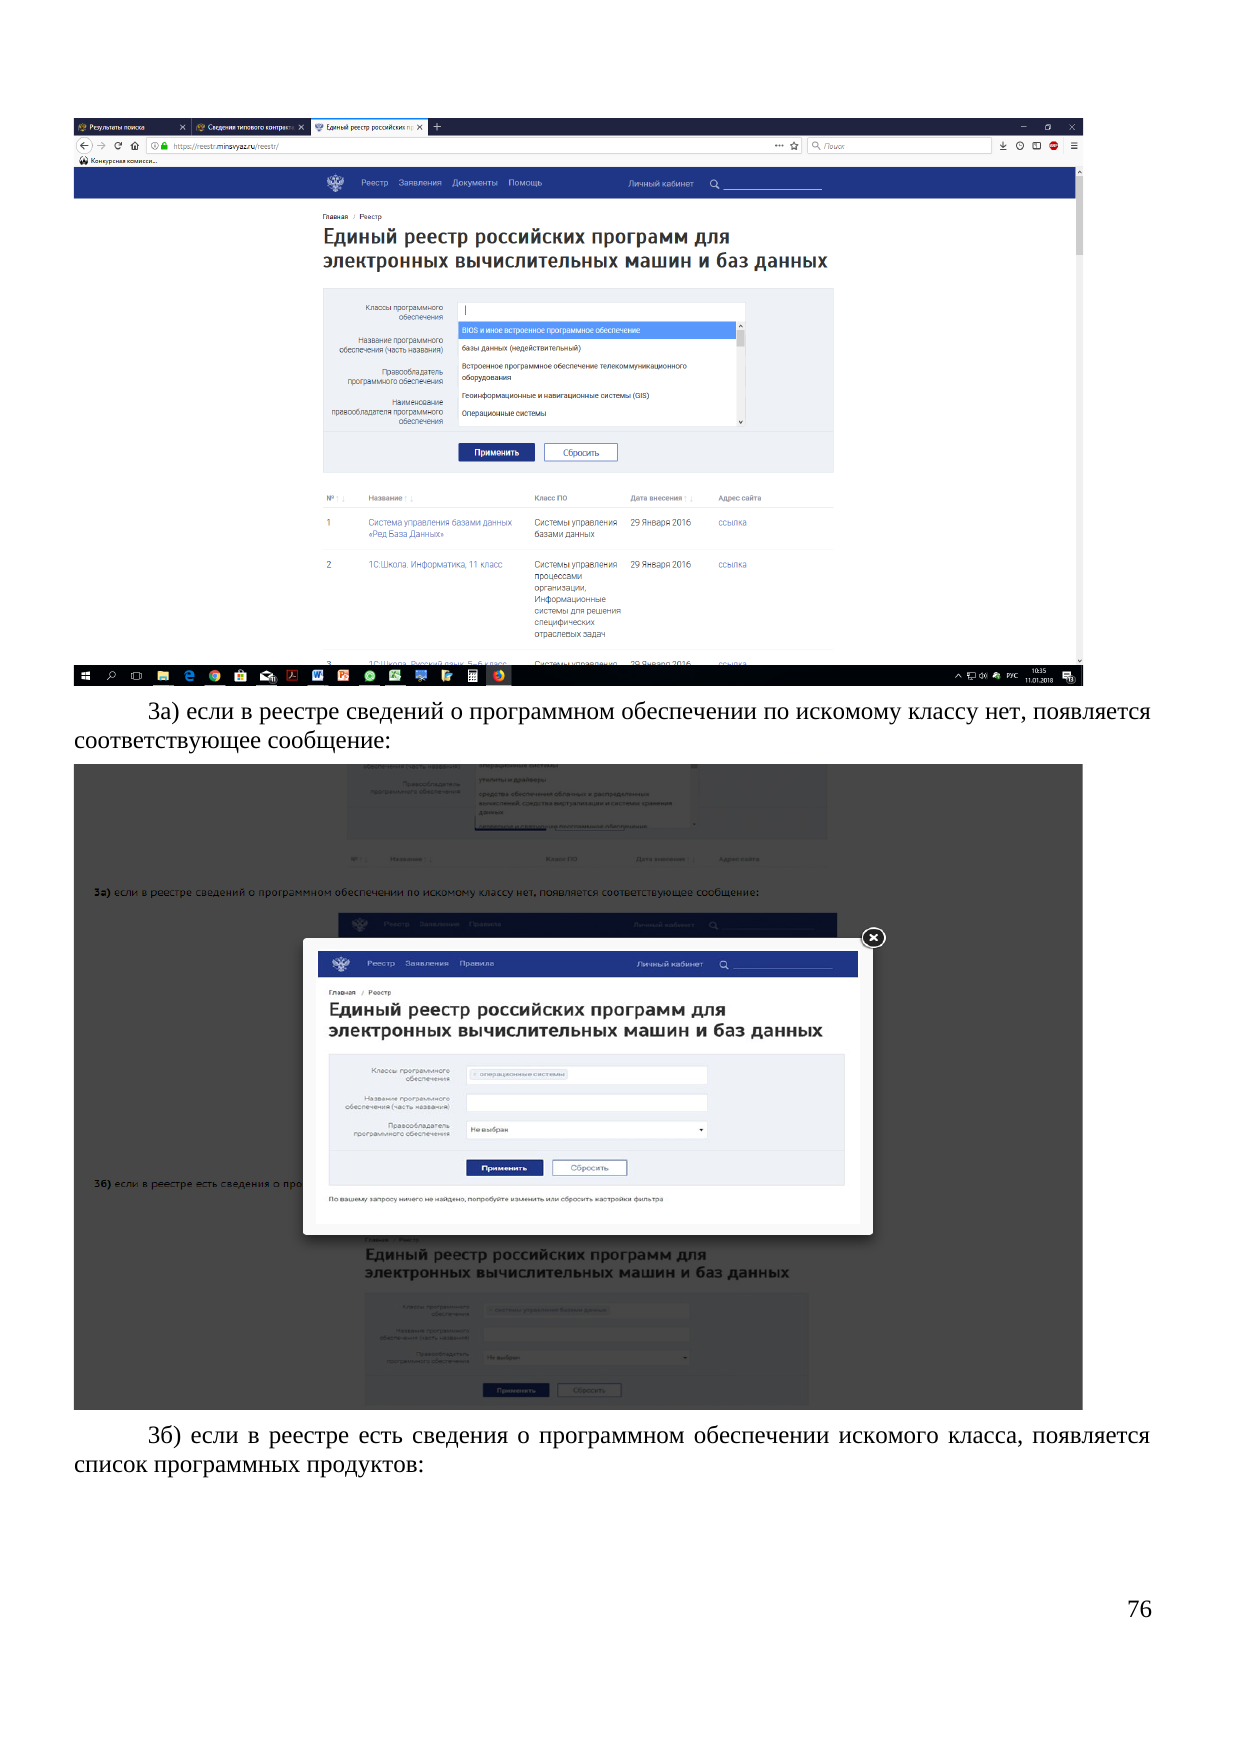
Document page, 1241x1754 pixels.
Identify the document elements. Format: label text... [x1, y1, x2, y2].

text 3а) если в реестре сведений о программном обеспечении по искомому классу нет, появляется соответствующее сообщение: [74, 696, 1152, 754]
text 3б) если в реестре есть сведения о программном обеспечении искомого класса, появляется список программных продуктов: [74, 1420, 1152, 1477]
picture [73, 764, 1083, 1410]
picture [73, 118, 1084, 686]
